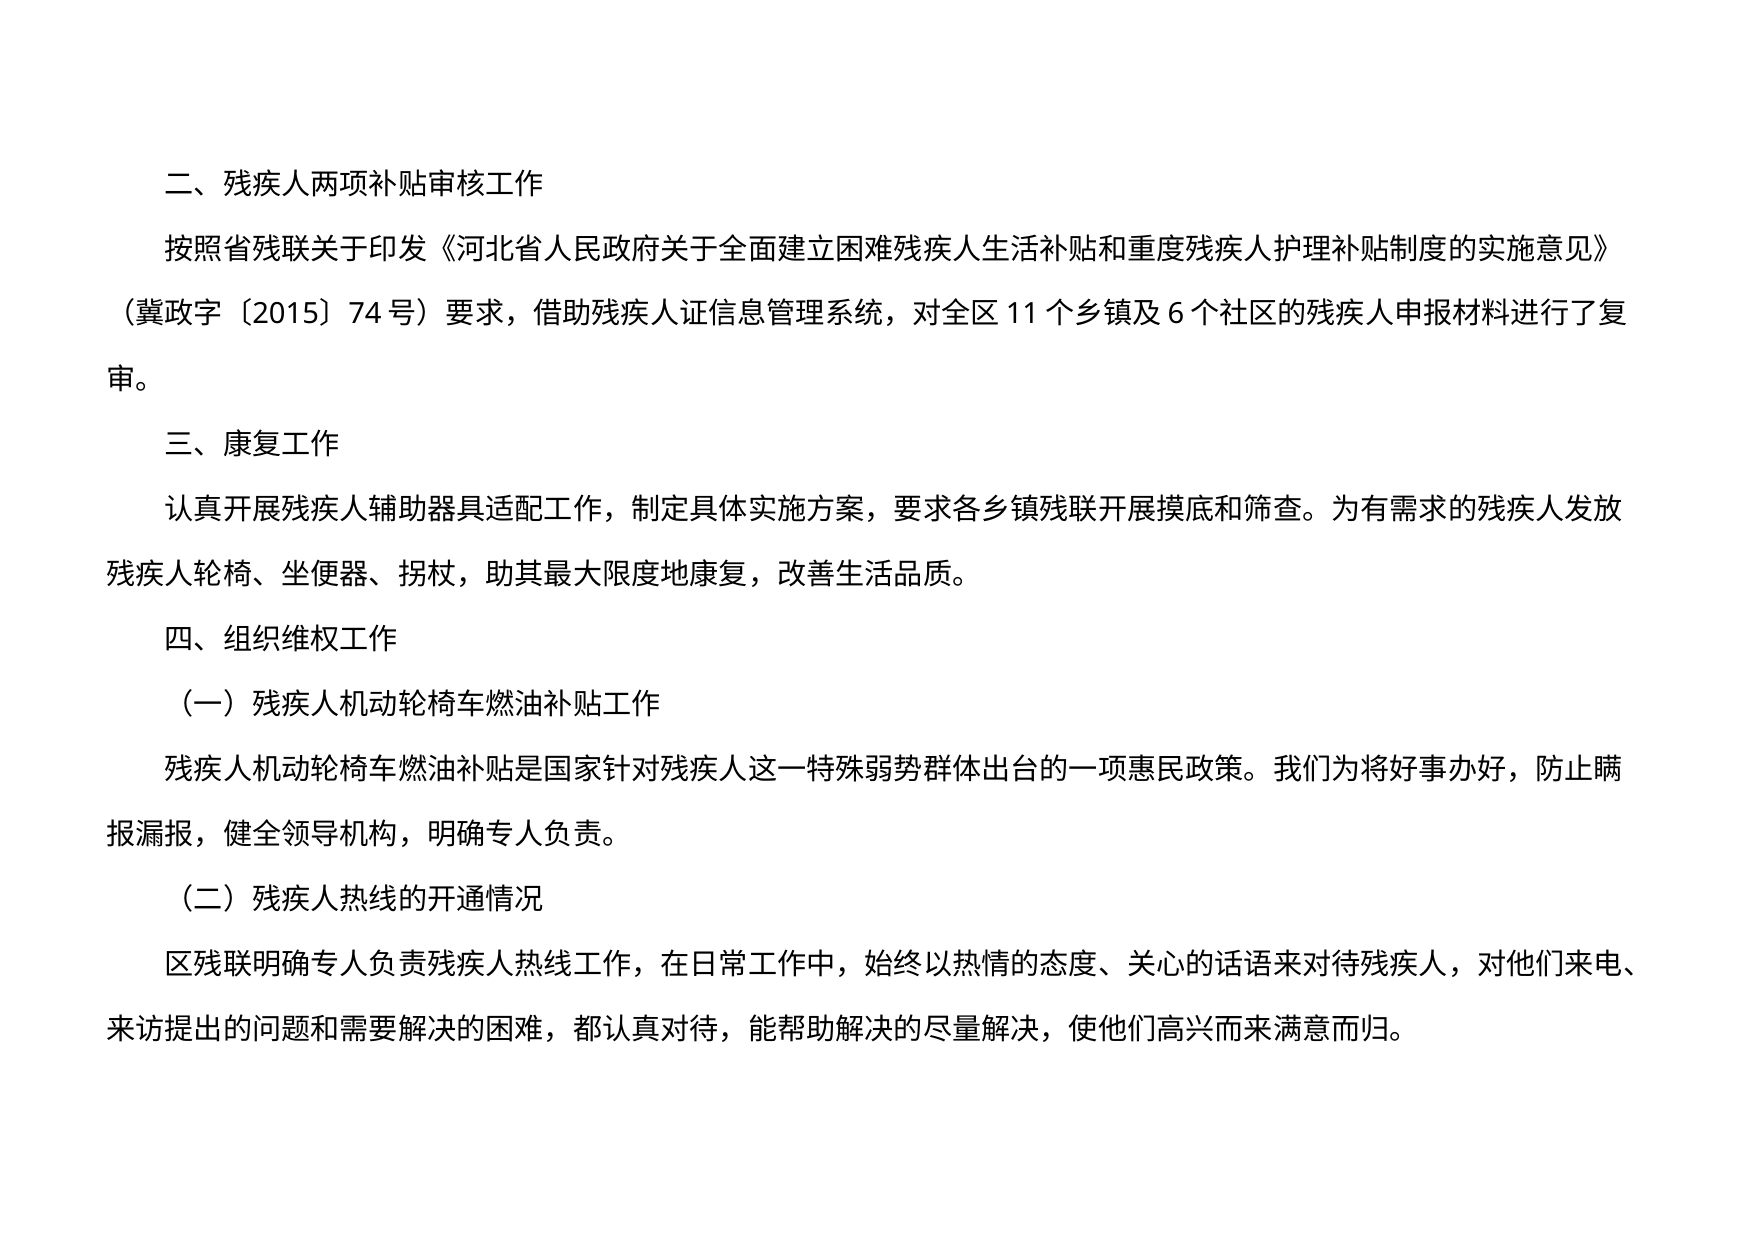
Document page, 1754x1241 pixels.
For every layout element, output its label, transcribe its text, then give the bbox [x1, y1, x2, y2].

text 按照省残联关于印发《河北省人民政府关于全面建立困难残疾人生活补贴和重度残疾人护理补贴制度的实施意见》（冀政字〔2015〕74号）要求，借助残疾人证信息管理系统，对全区11个乡镇及6个社区的残疾人申报材料进行了复审。 [106, 214, 1648, 409]
text 认真开展残疾人辅助器具适配工作，制定具体实施方案，要求各乡镇残联开展摸底和筛查。为有需求的残疾人发放残疾人轮椅、坐便器、拐杖，助其最大限度地康复，改善生活品质。 [106, 474, 1648, 604]
text （一）残疾人机动轮椅车燃油补贴工作 [106, 669, 1648, 734]
text 三、康复工作 [106, 409, 1648, 474]
text 四、组织维权工作 [106, 604, 1648, 669]
text 区残联明确专人负责残疾人热线工作，在日常工作中，始终以热情的态度、关心的话语来对待残疾人，对他们来电、来访提出的问题和需要解决的困难，都认真对待，能帮助解决的尽量解决，使他们高兴而来满意而归。 [106, 929, 1648, 1059]
text （二）残疾人热线的开通情况 [106, 864, 1648, 929]
text 二、残疾人两项补贴审核工作 [106, 149, 1648, 214]
text 残疾人机动轮椅车燃油补贴是国家针对残疾人这一特殊弱势群体出台的一项惠民政策。我们为将好事办好，防止瞒报漏报，健全领导机构，明确专人负责。 [106, 734, 1648, 864]
